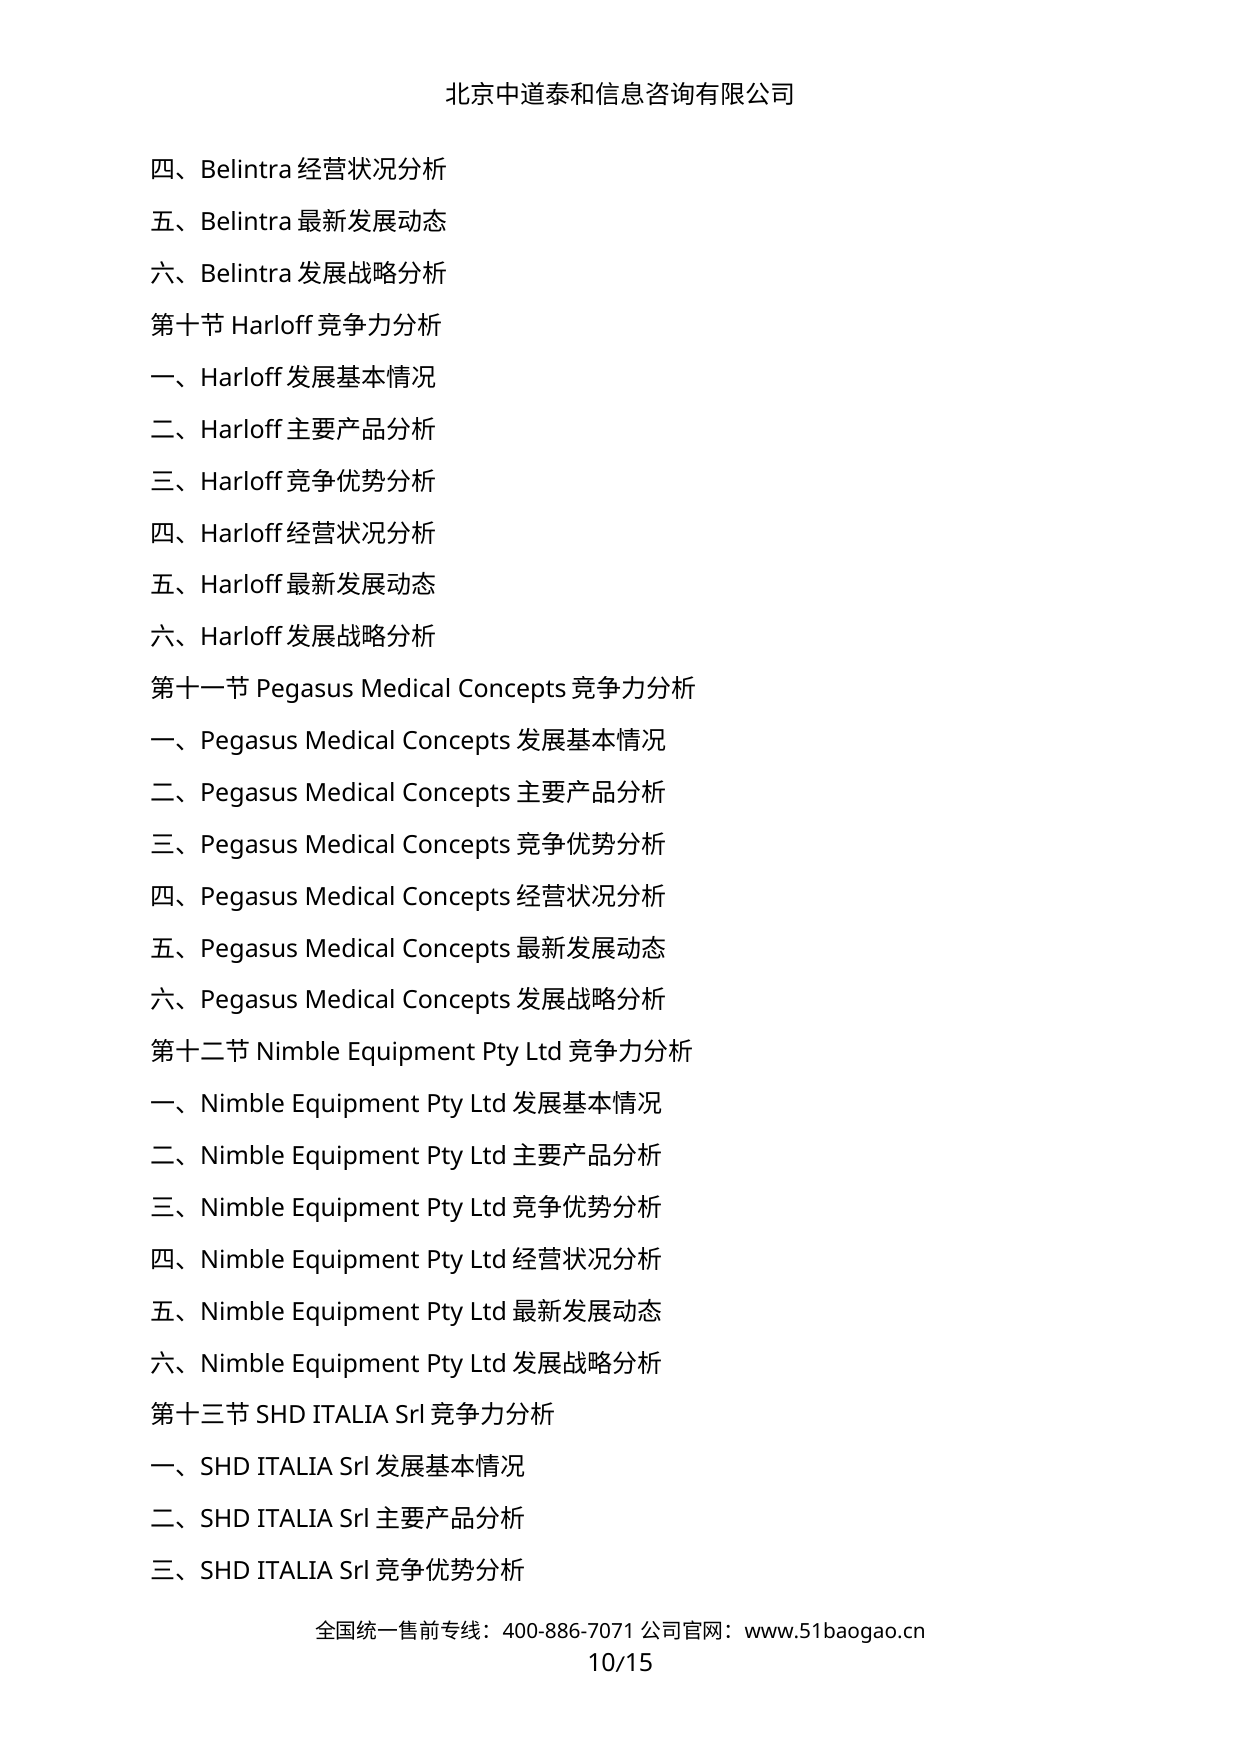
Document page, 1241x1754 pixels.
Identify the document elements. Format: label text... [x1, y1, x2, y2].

text 三、Nimble Equipment Pty Ltd竞争优势分析 [150, 1187, 1090, 1224]
text 二、Pegasus Medical Concepts主要产品分析 [150, 772, 1090, 809]
text 四、Nimble Equipment Pty Ltd经营状况分析 [150, 1239, 1090, 1276]
text 一、Pegasus Medical Concepts发展基本情况 [150, 721, 1090, 757]
text 四、Harloff经营状况分析 [150, 513, 1090, 549]
text 六、Harloff发展战略分析 [150, 617, 1090, 653]
text 五、Nimble Equipment Pty Ltd最新发展动态 [150, 1291, 1090, 1327]
text 第十一节 Pegasus Medical Concepts竞争力分析 [150, 669, 1090, 705]
text 第十二节 Nimble Equipment Pty Ltd竞争力分析 [150, 1032, 1090, 1068]
text 三、Harloff竞争优势分析 [150, 461, 1090, 497]
text 六、Belintra发展战略分析 [150, 254, 1090, 290]
text 四、Belintra经营状况分析 [150, 150, 1090, 186]
text 五、Pegasus Medical Concepts最新发展动态 [150, 928, 1090, 964]
text 二、SHD ITALIA Srl主要产品分析 [150, 1499, 1090, 1535]
text 二、Nimble Equipment Pty Ltd主要产品分析 [150, 1136, 1090, 1172]
text 第十节 Harloff竞争力分析 [150, 306, 1090, 342]
text 一、Nimble Equipment Pty Ltd发展基本情况 [150, 1084, 1090, 1120]
text 五、Harloff最新发展动态 [150, 565, 1090, 601]
text 三、SHD ITALIA Srl竞争优势分析 [150, 1551, 1090, 1587]
text 六、Nimble Equipment Pty Ltd发展战略分析 [150, 1343, 1090, 1379]
text 四、Pegasus Medical Concepts经营状况分析 [150, 876, 1090, 912]
text 一、SHD ITALIA Srl发展基本情况 [150, 1447, 1090, 1483]
text 第十三节 SHD ITALIA Srl竞争力分析 [150, 1395, 1090, 1431]
text 六、Pegasus Medical Concepts发展战略分析 [150, 980, 1090, 1016]
text 一、Harloff发展基本情况 [150, 357, 1090, 394]
text 五、Belintra最新发展动态 [150, 202, 1090, 238]
text 三、Pegasus Medical Concepts竞争优势分析 [150, 824, 1090, 861]
text 二、Harloff主要产品分析 [150, 409, 1090, 446]
